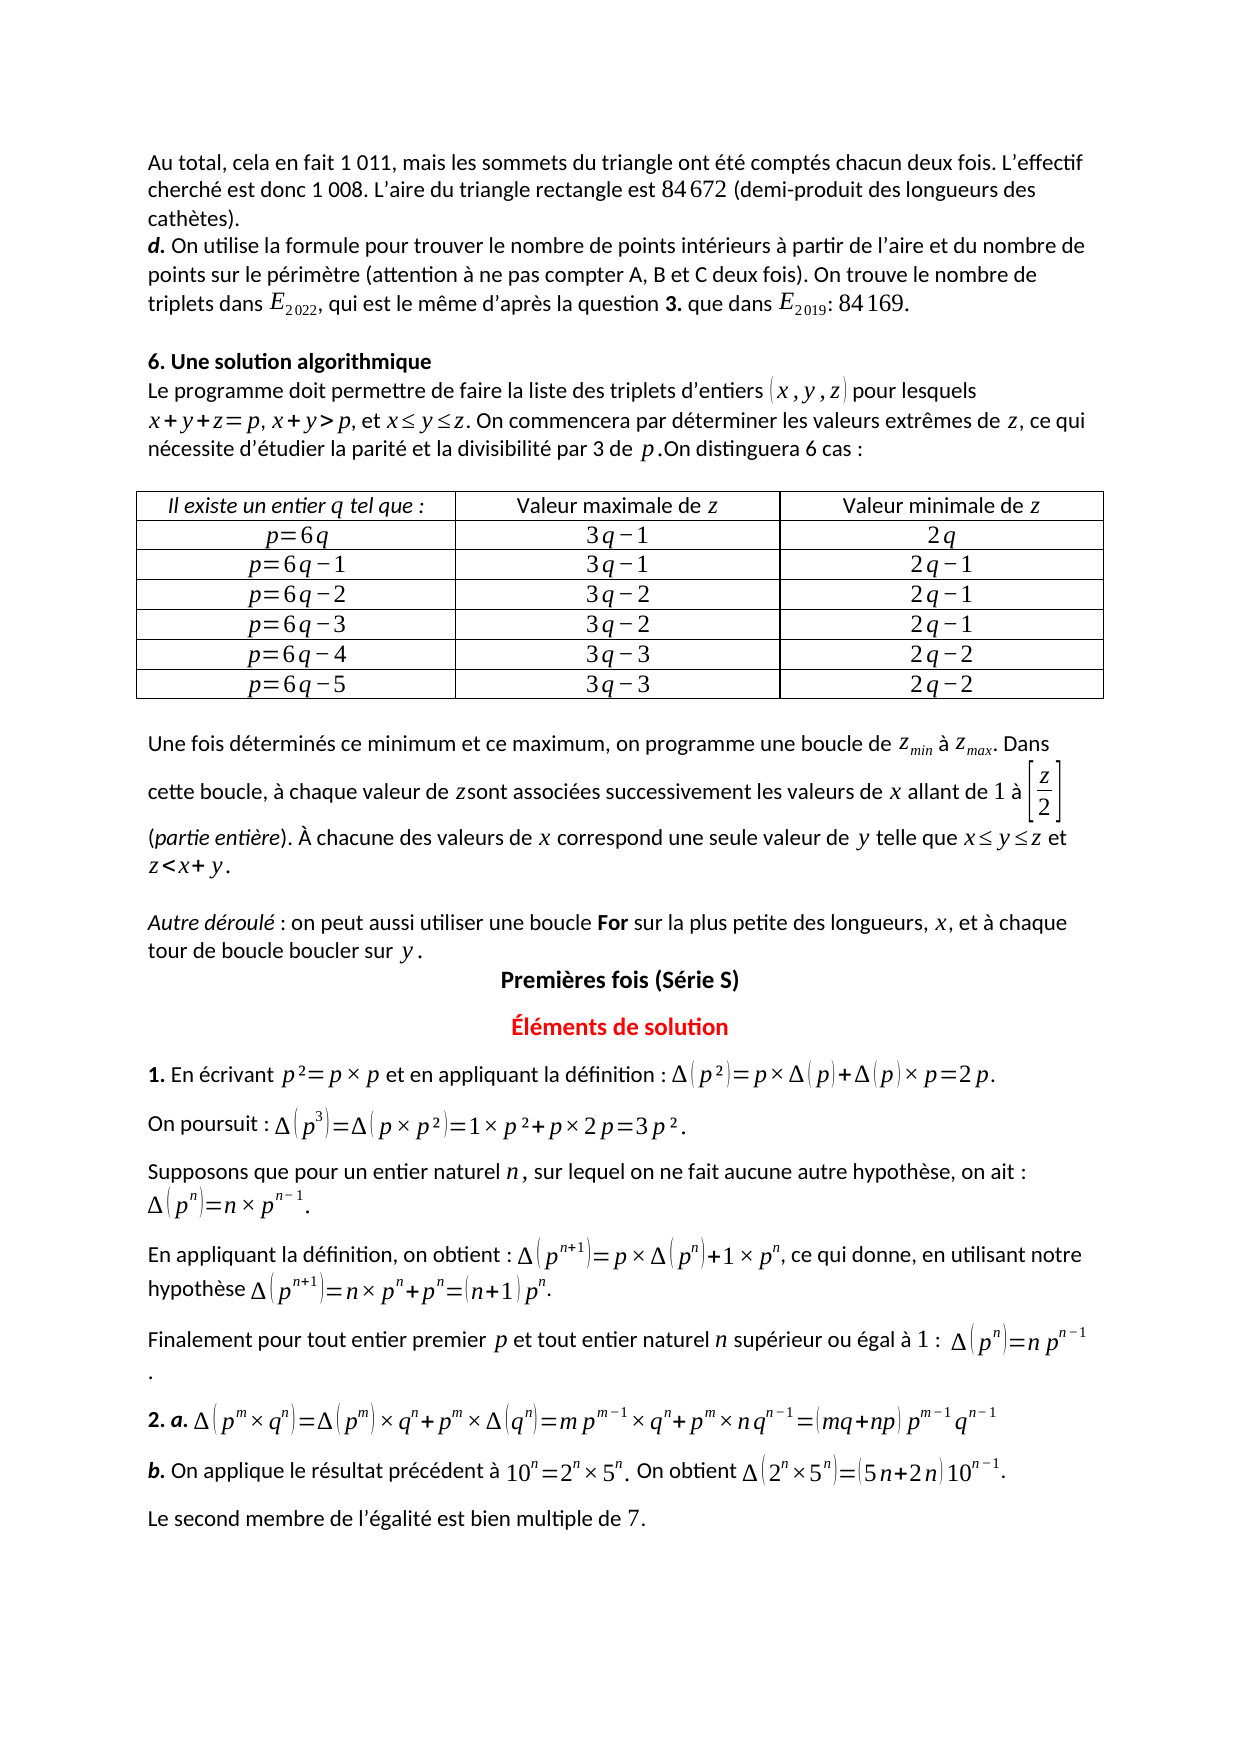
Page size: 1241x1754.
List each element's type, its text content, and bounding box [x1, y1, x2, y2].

text Supposons que pour un entier naturel sur lequel on ne fait aucune autre hypothèse, on ait : [148, 1157, 1093, 1220]
table_cell [781, 550, 1103, 579]
table_cell [456, 670, 779, 698]
text d. On utilise la formule pour trouver le nombre de points intérieurs à partir de l’aire et du nombre de points sur le périmètre (attention à ne pas compter A, B et C deux fois). On trouve le nombre de triplets dans , qui est le même d’après la question 3. que dans : [148, 232, 1093, 319]
text Éléments de solution [148, 1011, 1093, 1042]
table_cell [781, 670, 1103, 698]
table_cell [137, 610, 455, 639]
text On poursuit : [148, 1106, 1093, 1141]
text Une fois déterminés ce minimum et ce maximum, on programme une boucle de à . Dans cette boucle, à chaque valeur de sont associées successivement les valeurs de allant de à (partie entière). À chacune des valeurs de correspond une seule valeur de telle que et [148, 727, 1093, 880]
table_cell [456, 610, 779, 639]
table_cell [137, 670, 455, 698]
table_cell [781, 640, 1103, 668]
text 6. Une solution algorithmique [148, 347, 1093, 375]
text Le second membre de l’égalité est bien multiple de . [148, 1504, 1093, 1532]
table_header Valeur minimale de [781, 492, 1103, 519]
text En appliquant la définition, on obtient : , ce qui donne, en utilisant notre hypothèse . [148, 1236, 1093, 1306]
table_cell [137, 550, 455, 579]
table_cell [137, 521, 455, 549]
text 1. En écrivant et en appliquant la définition : . [148, 1059, 1093, 1089]
table_cell [781, 580, 1103, 609]
table_cell [781, 521, 1103, 549]
table_cell [137, 580, 455, 609]
table_cell [456, 521, 779, 549]
table_cell [456, 550, 779, 579]
text Le programme doit permettre de faire la liste des triplets d’entiers pour lesquels , , et . On commencera par déterminer les valeurs extrêmes de , ce qui nécessite d’étudier la parité et la divisibilité par 3 de On distinguera 6 cas : [148, 375, 1093, 462]
text 2. a. [148, 1402, 1093, 1436]
text Autre déroulé : on peut aussi utiliser une boucle For sur la plus petite des longueurs, , et à chaque tour de boucle boucler sur [148, 908, 1093, 964]
text Premières fois (Série S) [148, 964, 1093, 995]
text Finalement pour tout entier premier et tout entier naturel supérieur ou égal à : . [148, 1322, 1093, 1385]
table_cell [456, 580, 779, 609]
table_cell [456, 640, 779, 668]
text b. On applique le résultat précédent à On obtient . [148, 1453, 1093, 1487]
table_cell [781, 610, 1103, 639]
table_header Il existe un entier tel que : [137, 492, 455, 519]
table_header Valeur maximale de [456, 492, 779, 519]
text Au total, cela en fait 1 011, mais les sommets du triangle ont été comptés chacun deux fois. L’effectif cherché est donc 1 008. L’aire du triangle rectangle est (demi-produit des longueurs des cathètes). [148, 148, 1093, 232]
table_cell [137, 640, 455, 668]
